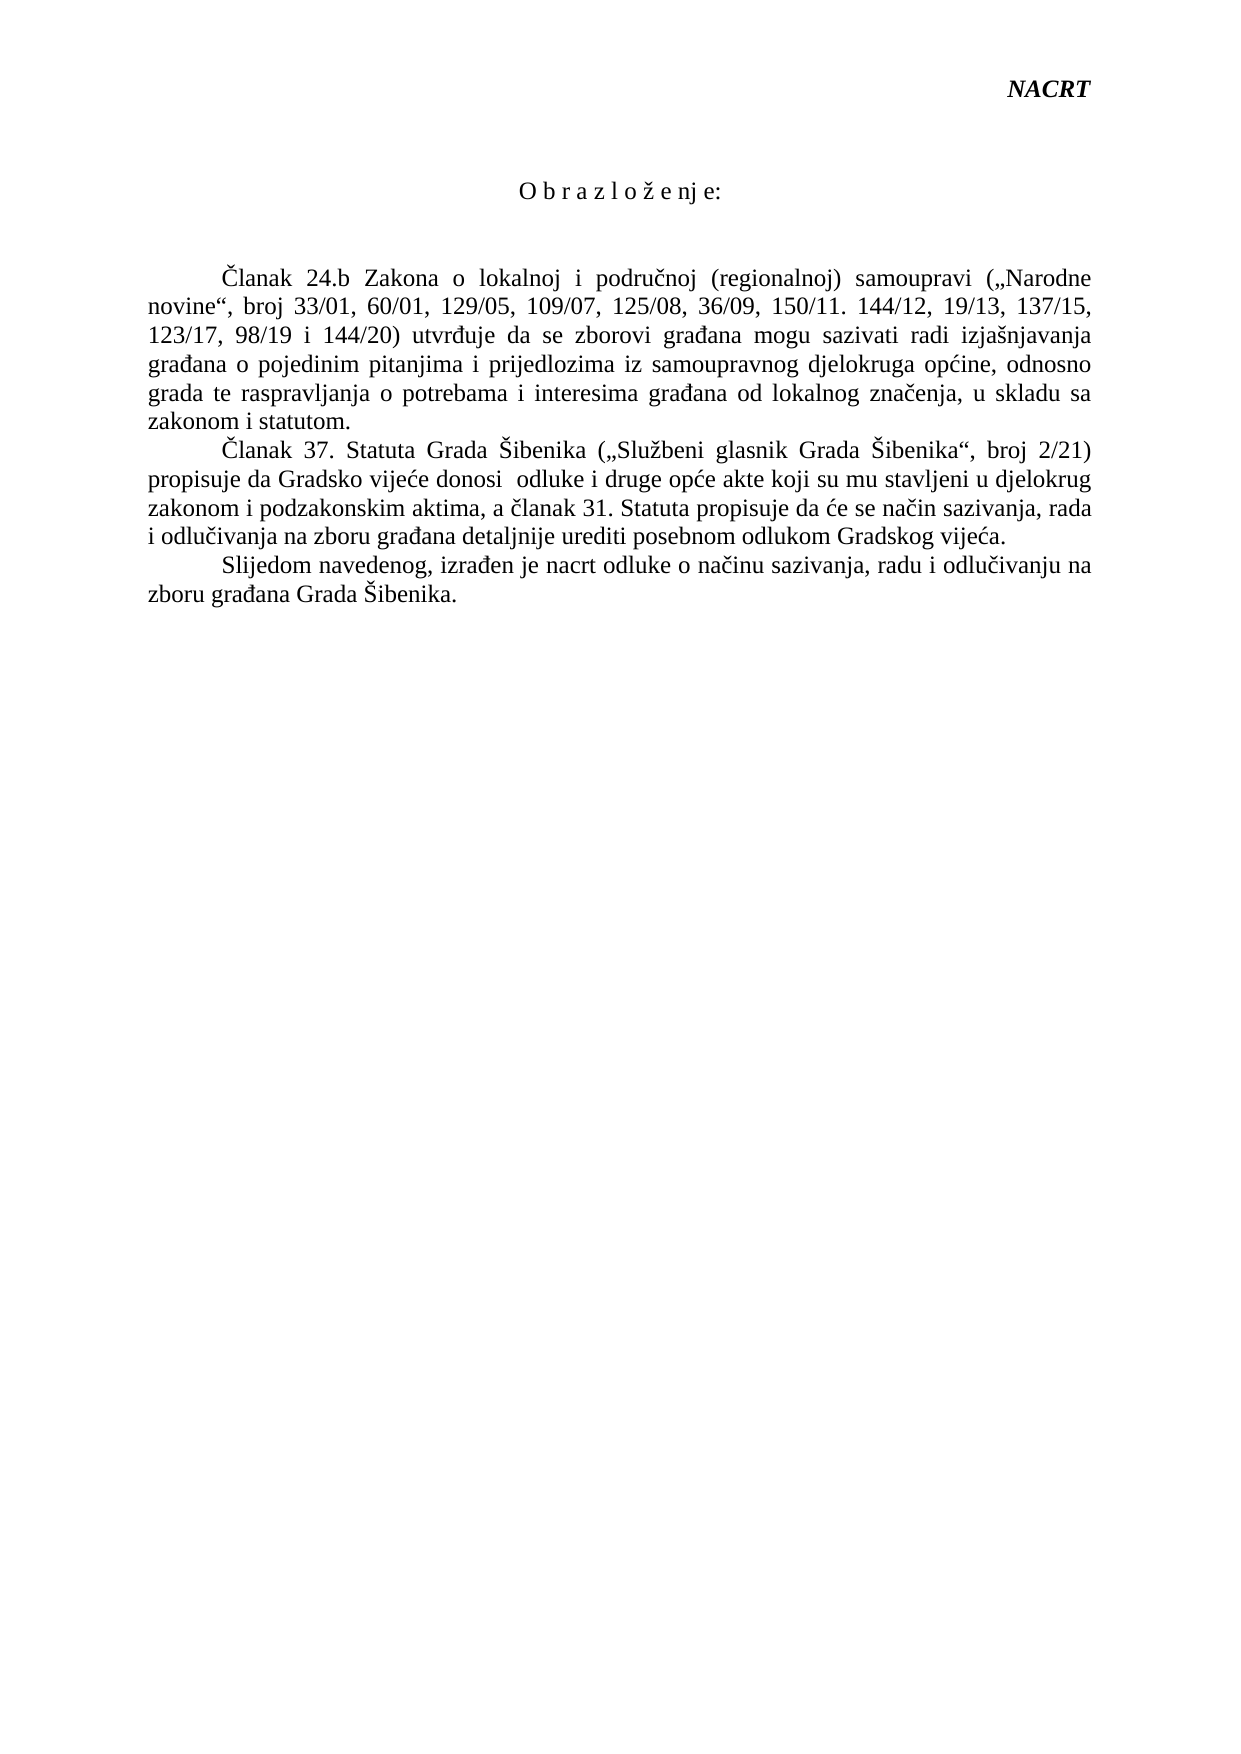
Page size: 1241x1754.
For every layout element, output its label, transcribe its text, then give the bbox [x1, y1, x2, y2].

text O b r a z l o ž e nj e: [148, 176, 1093, 205]
text Slijedom navedenog, izrađen je nacrt odluke o načinu sazivanja, radu i odlučivanju na zboru građana Grada Šibenika. [148, 550, 1093, 608]
text Članak 24.b Zakona o lokalnoj i područnoj (regionalnoj) samoupravi („Narodne novine“, broj 33/01, 60/01, 129/05, 109/07, 125/08, 36/09, 150/11. 144/12, 19/13, 137/15, 123/17, 98/19 i 144/20) utvrđuje da se zborovi građana mogu sazivati radi izjašnjavanja građana o pojedinim pitanjima i prijedlozima iz samoupravnog djelokruga općine, odnosno grada te raspravljanja o potrebama i interesima građana od lokalnog značenja, u skladu sa zakonom i statutom. [148, 263, 1093, 435]
text Članak 37. Statuta Grada Šibenika („Službeni glasnik Grada Šibenika“, broj 2/21) propisuje da Gradsko vijeće donosi odluke i druge opće akte koji su mu stavljeni u djelokrug zakonom i podzakonskim aktima, a članak 31. Statuta propisuje da će se način sazivanja, rada i odlučivanja na zboru građana detaljnije urediti posebnom odlukom Gradskog vijeća. [148, 435, 1093, 550]
